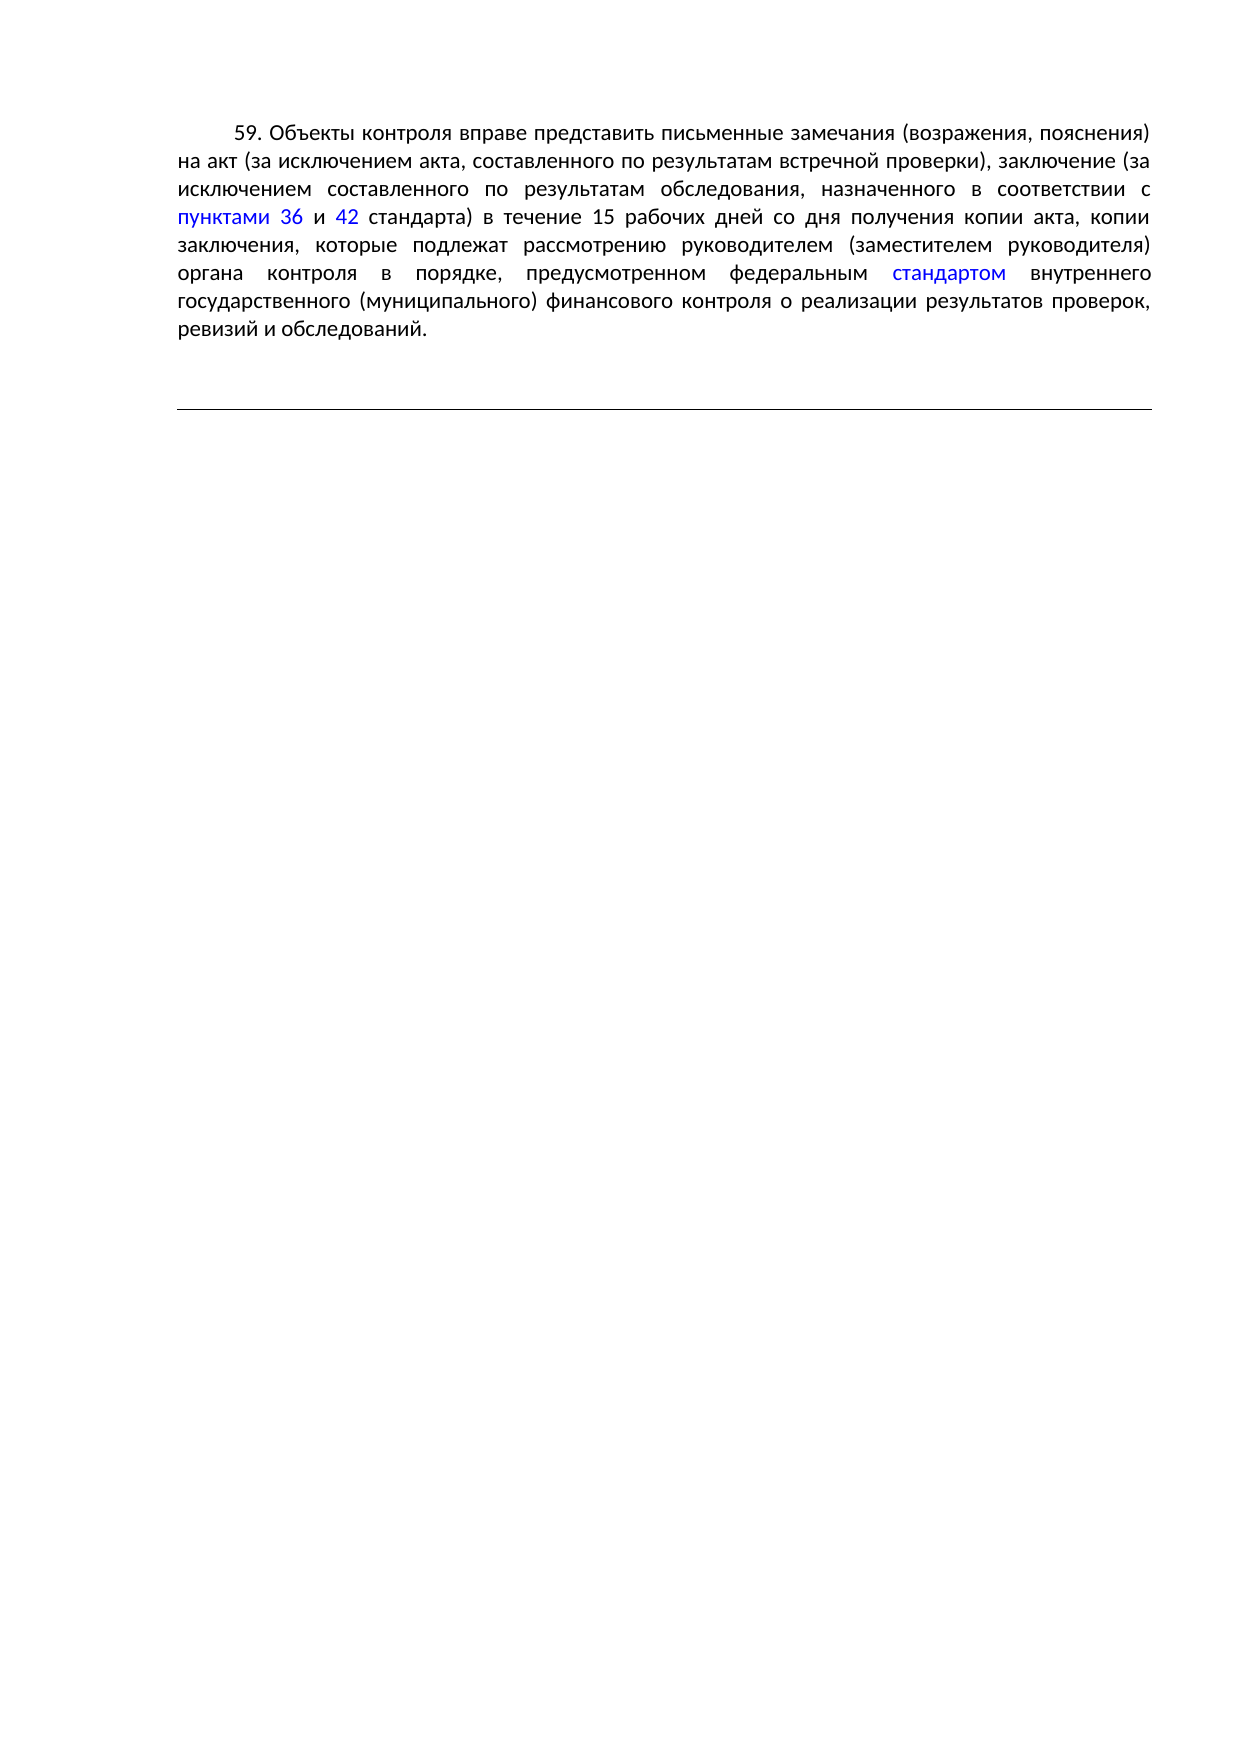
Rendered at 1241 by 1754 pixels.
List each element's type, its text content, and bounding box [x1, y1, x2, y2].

text 59. Объекты контроля вправе представить письменные замечания (возражения, пояснения) на акт (за исключением акта, составленного по результатам встречной проверки), заключение (за исключением составленного по результатам обследования, назначенного в соответствии с пунктами 36 и 42 стандарта) в течение 15 рабочих дней со дня получения копии акта, копии заключения, которые подлежат рассмотрению руководителем (заместителем руководителя) органа контроля в порядке, предусмотренном федеральным стандартом внутреннего государственного (муниципального) финансового контроля о реализации результатов проверок, ревизий и обследований. [177, 118, 1152, 342]
